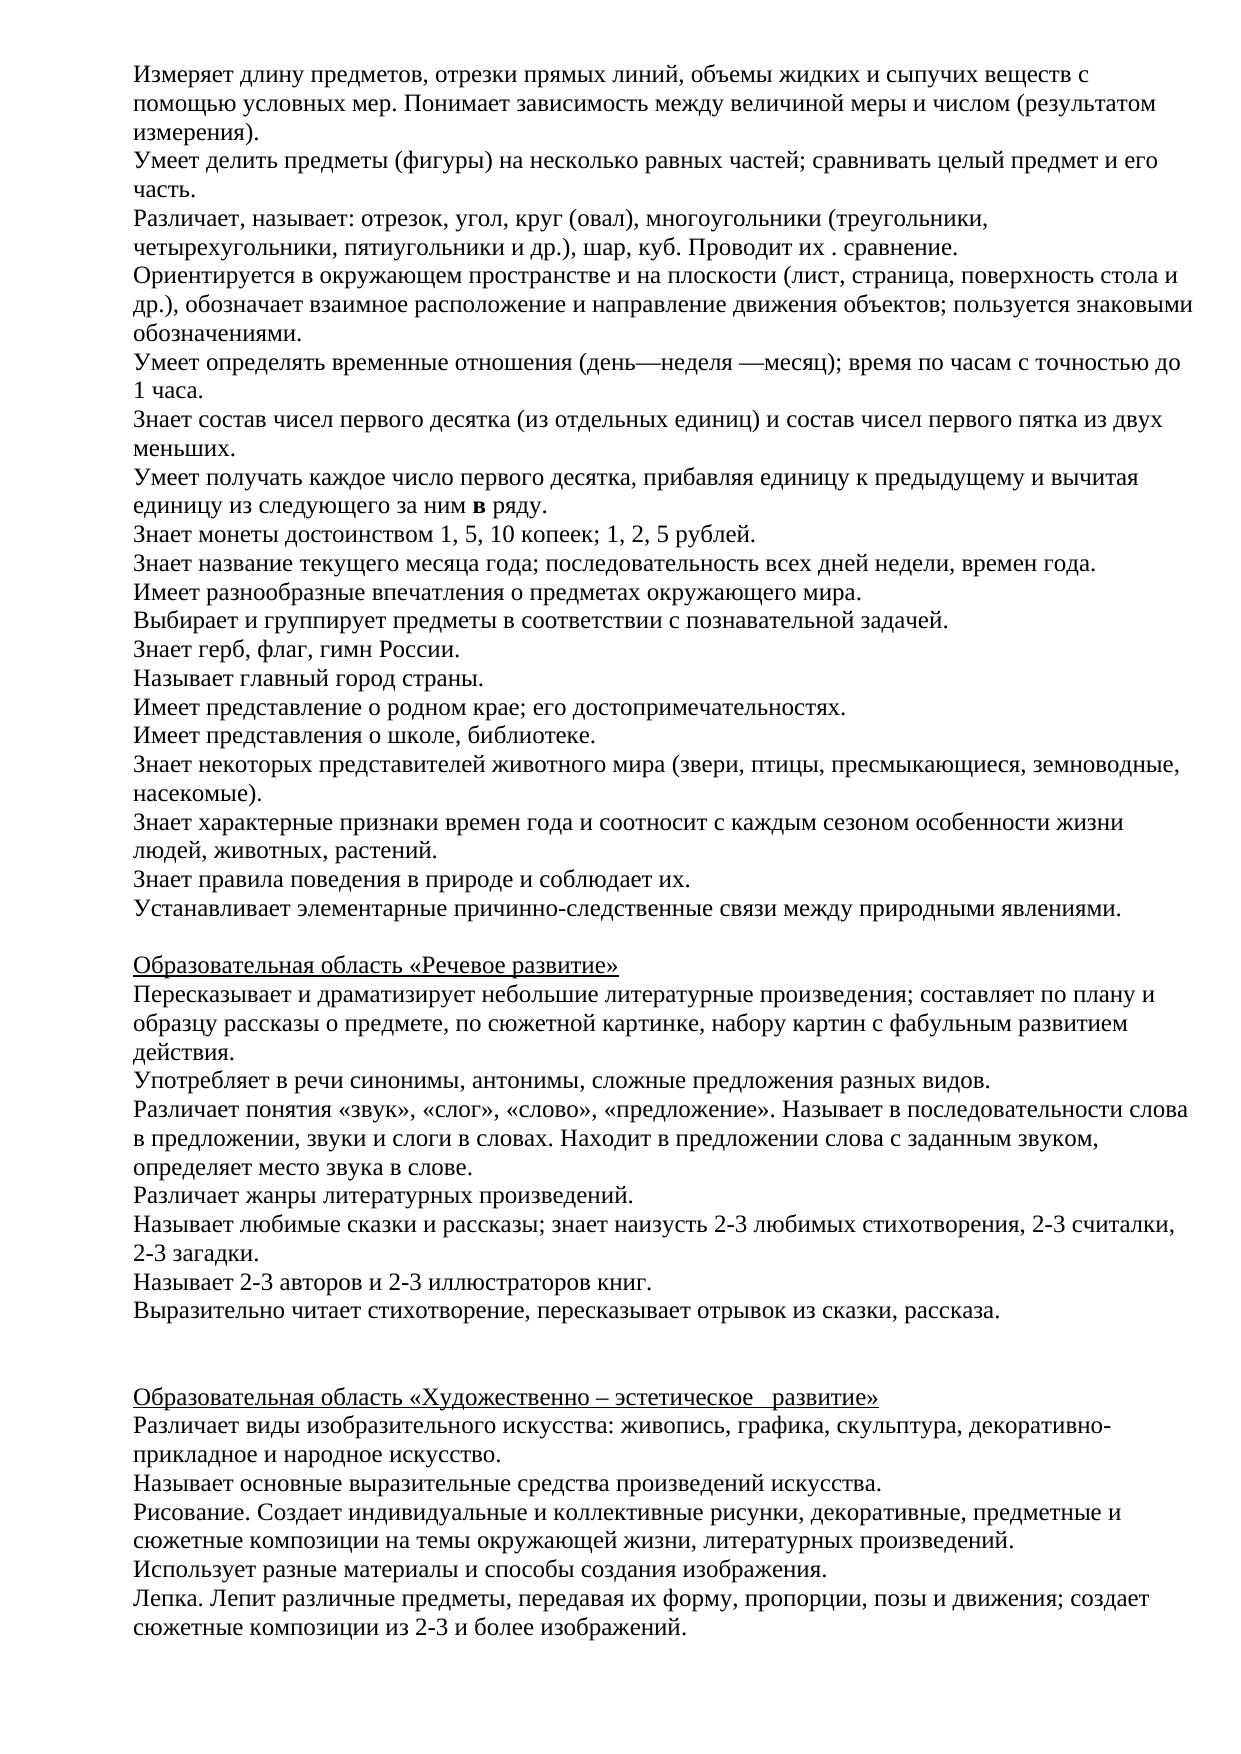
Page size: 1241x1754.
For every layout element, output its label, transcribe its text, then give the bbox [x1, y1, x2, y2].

text Различает виды изобразительного искусства: живопись, графика, скульптура, декоративно-прикладное и народное искусство. [133, 1410, 1196, 1468]
text Называет любимые сказки и рассказы; знает наизусть 2-3 любимых стихотворения, 2-3 считалки, 2-3 загадки. [133, 1209, 1196, 1267]
text Называет основные выразительные средства произведений искусства. [133, 1468, 1196, 1497]
text Умеет определять временные отношения (день—неделя —месяц); время по часам с точностью до 1 часа. [133, 347, 1196, 404]
text Знает некоторых представителей животного мира (звери, птицы, пресмыкающиеся, земноводные, насекомые). [133, 749, 1196, 807]
text Различает понятия «звук», «слог», «слово», «предложение». Называет в последовательности слова в предложении, звуки и слоги в словах. Находит в предложении слова с заданным звуком, определяет место звука в слове. [133, 1094, 1196, 1180]
text Называет 2-3 авторов и 2-3 иллюстраторов книг. [133, 1267, 1196, 1295]
text Знает герб, флаг, гимн России. [133, 634, 1196, 663]
text Умеет делить предметы (фигуры) на несколько равных частей; сравнивать целый предмет и его часть. [133, 145, 1196, 203]
text Имеет разнообразные впечатления о предметах окружающего мира. [133, 577, 1196, 605]
text Умеет получать каждое число первого десятка, прибавляя единицу к предыдущему и вычитая единицу из следующего за ним в ряду. [133, 462, 1196, 519]
text Лепка. Лепит различные предметы, передавая их форму, пропорции, позы и движения; создает сюжетные композиции из 2-3 и более изображений. [133, 1583, 1196, 1640]
text Употребляет в речи синонимы, антонимы, сложные предложения разных видов. [133, 1065, 1196, 1094]
text Образовательная область «Речевое развитие» [133, 950, 1196, 979]
text Устанавливает элементарные причинно-следственные связи между природными явлениями. [133, 893, 1196, 922]
text Измеряет длину предметов, отрезки прямых линий, объемы жидких и сыпучих веществ с помощью условных мер. Понимает зависимость между величиной меры и числом (результатом измерения). [133, 59, 1196, 145]
text Имеет представления о школе, библиотеке. [133, 720, 1196, 749]
text Различает, называет: отрезок, угол, круг (овал), многоугольники (треугольники, четырехугольники, пятиугольники и др.), шар, куб. Проводит их . сравнение. [133, 203, 1196, 260]
text Имеет представление о родном крае; его достопримечательностях. [133, 692, 1196, 720]
text Знает состав чисел первого десятка (из отдельных единиц) и состав чисел первого пятка из двух меньших. [133, 404, 1196, 462]
text Образовательная область «Художественно – эстетическое развитие» [133, 1382, 1196, 1410]
text Выразительно читает стихотворение, пересказывает отрывок из сказки, рассказа. [133, 1295, 1196, 1324]
text Пересказывает и драматизирует небольшие литературные произведения; составляет по плану и образцу рассказы о предмете, по сюжетной картинке, набору картин с фабульным развитием действия. [133, 979, 1196, 1065]
text Использует разные материалы и способы создания изображения. [133, 1554, 1196, 1583]
text Выбирает и группирует предметы в соответствии с познавательной задачей. [133, 605, 1196, 634]
text Знает монеты достоинством 1, 5, 10 копеек; 1, 2, 5 рублей. [133, 519, 1196, 548]
text Знает правила поведения в природе и соблюдает их. [133, 864, 1196, 893]
text Рисование. Создает индивидуальные и коллективные рисунки, декоративные, предметные и сюжетные композиции на темы окружающей жизни, литературных произведений. [133, 1497, 1196, 1554]
text Называет главный город страны. [133, 663, 1196, 692]
text Ориентируется в окружающем пространстве и на плоскости (лист, страница, поверхность стола и др.), обозначает взаимное расположение и направление движения объектов; пользуется знаковыми обозначениями. [133, 260, 1196, 347]
text Различает жанры литературных произведений. [133, 1180, 1196, 1209]
text Знает характерные признаки времен года и соотносит с каждым сезоном особенности жизни людей, животных, растений. [133, 807, 1196, 864]
text Знает название текущего месяца года; последовательность всех дней недели, времен года. [133, 548, 1196, 577]
